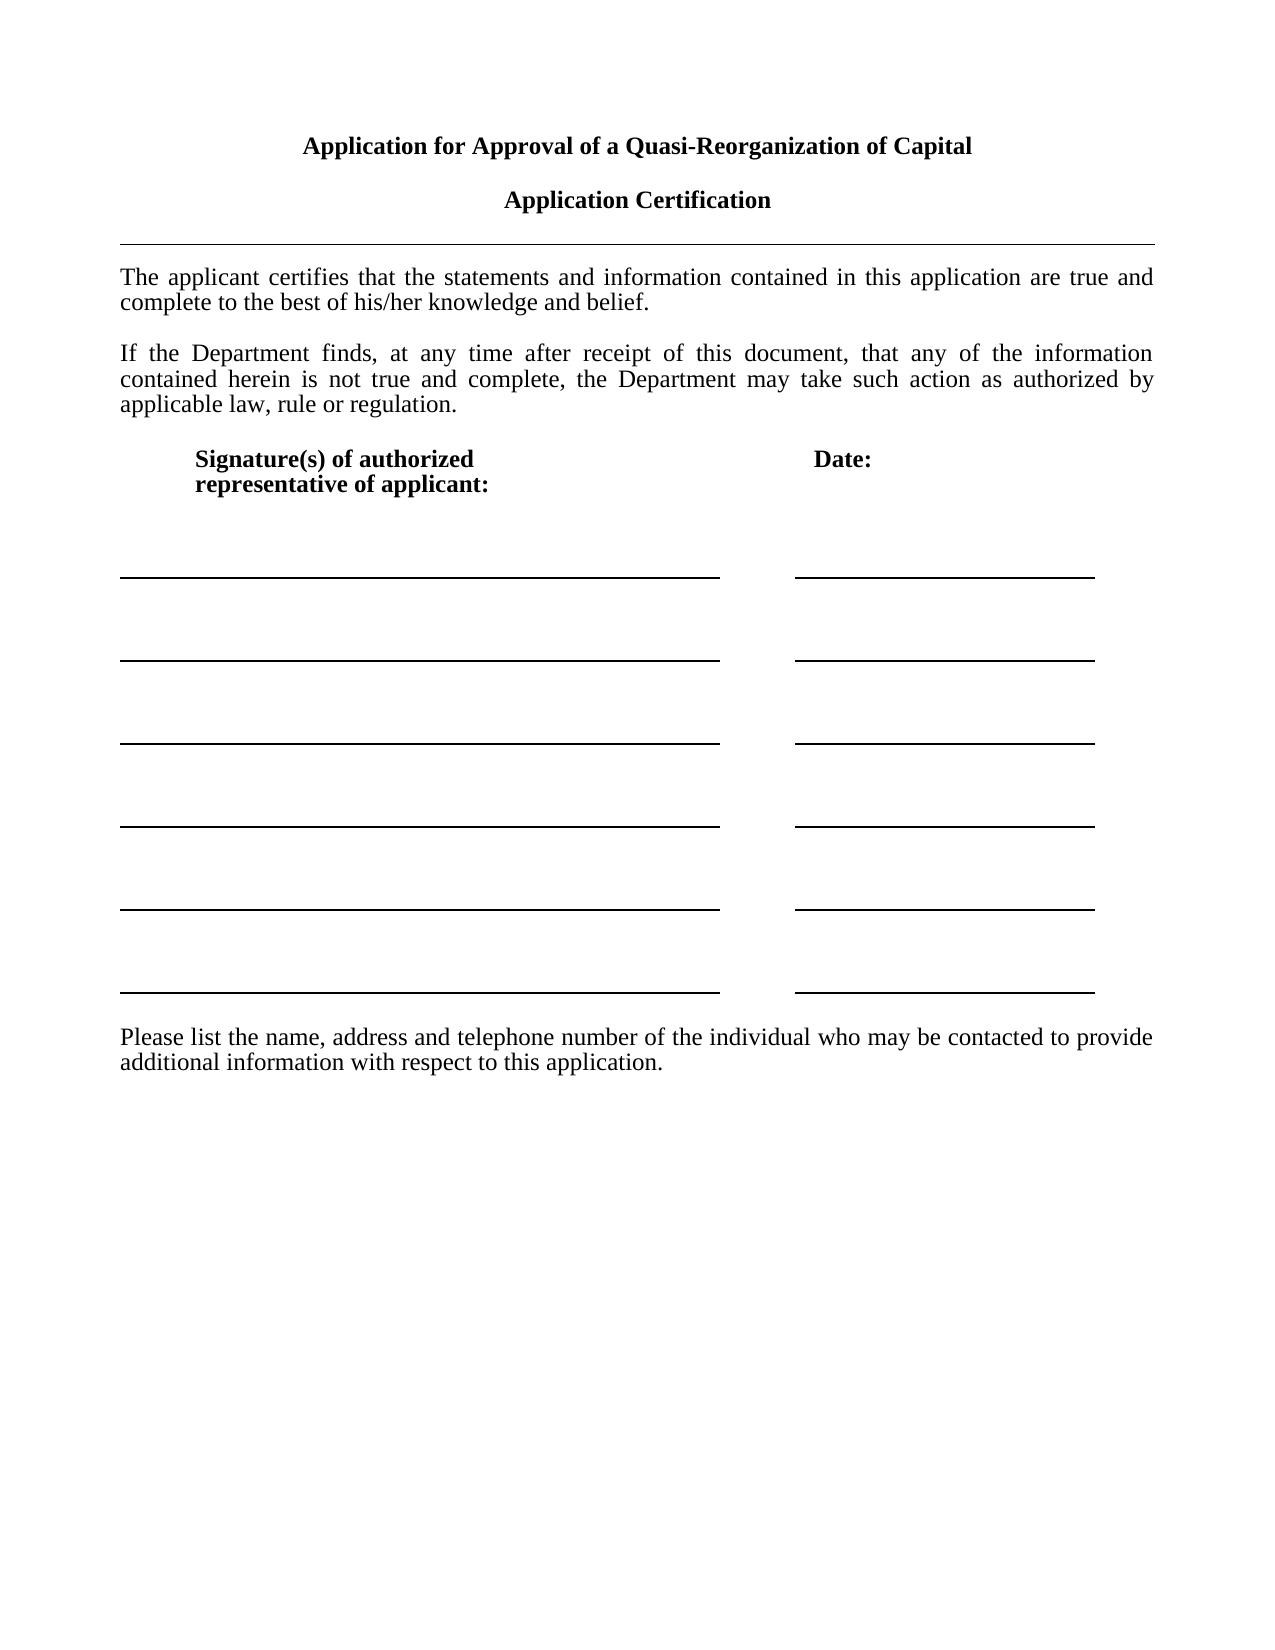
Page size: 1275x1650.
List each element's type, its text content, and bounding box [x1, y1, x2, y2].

text Application for Approval of a Quasi-Reorganization of Capital [120, 134, 1155, 159]
text representative of applicant: [120, 472, 1155, 498]
text The applicant certifies that the statements and information contained in this application are true and complete to the best of his/her knowledge and belief. [120, 264, 1155, 316]
text If the Department finds, at any time after receipt of this document, that any of the information contained herein is not true and complete, the Department may take such action as authorized by applicable law, rule or regulation. [120, 341, 1155, 418]
text Signature(s) of authorized Date: [120, 447, 1155, 472]
text Application Certification [120, 188, 1155, 213]
text Please list the name, address and telephone number of the individual who may be contacted to provide additional information with respect to this application. [120, 1025, 1155, 1076]
